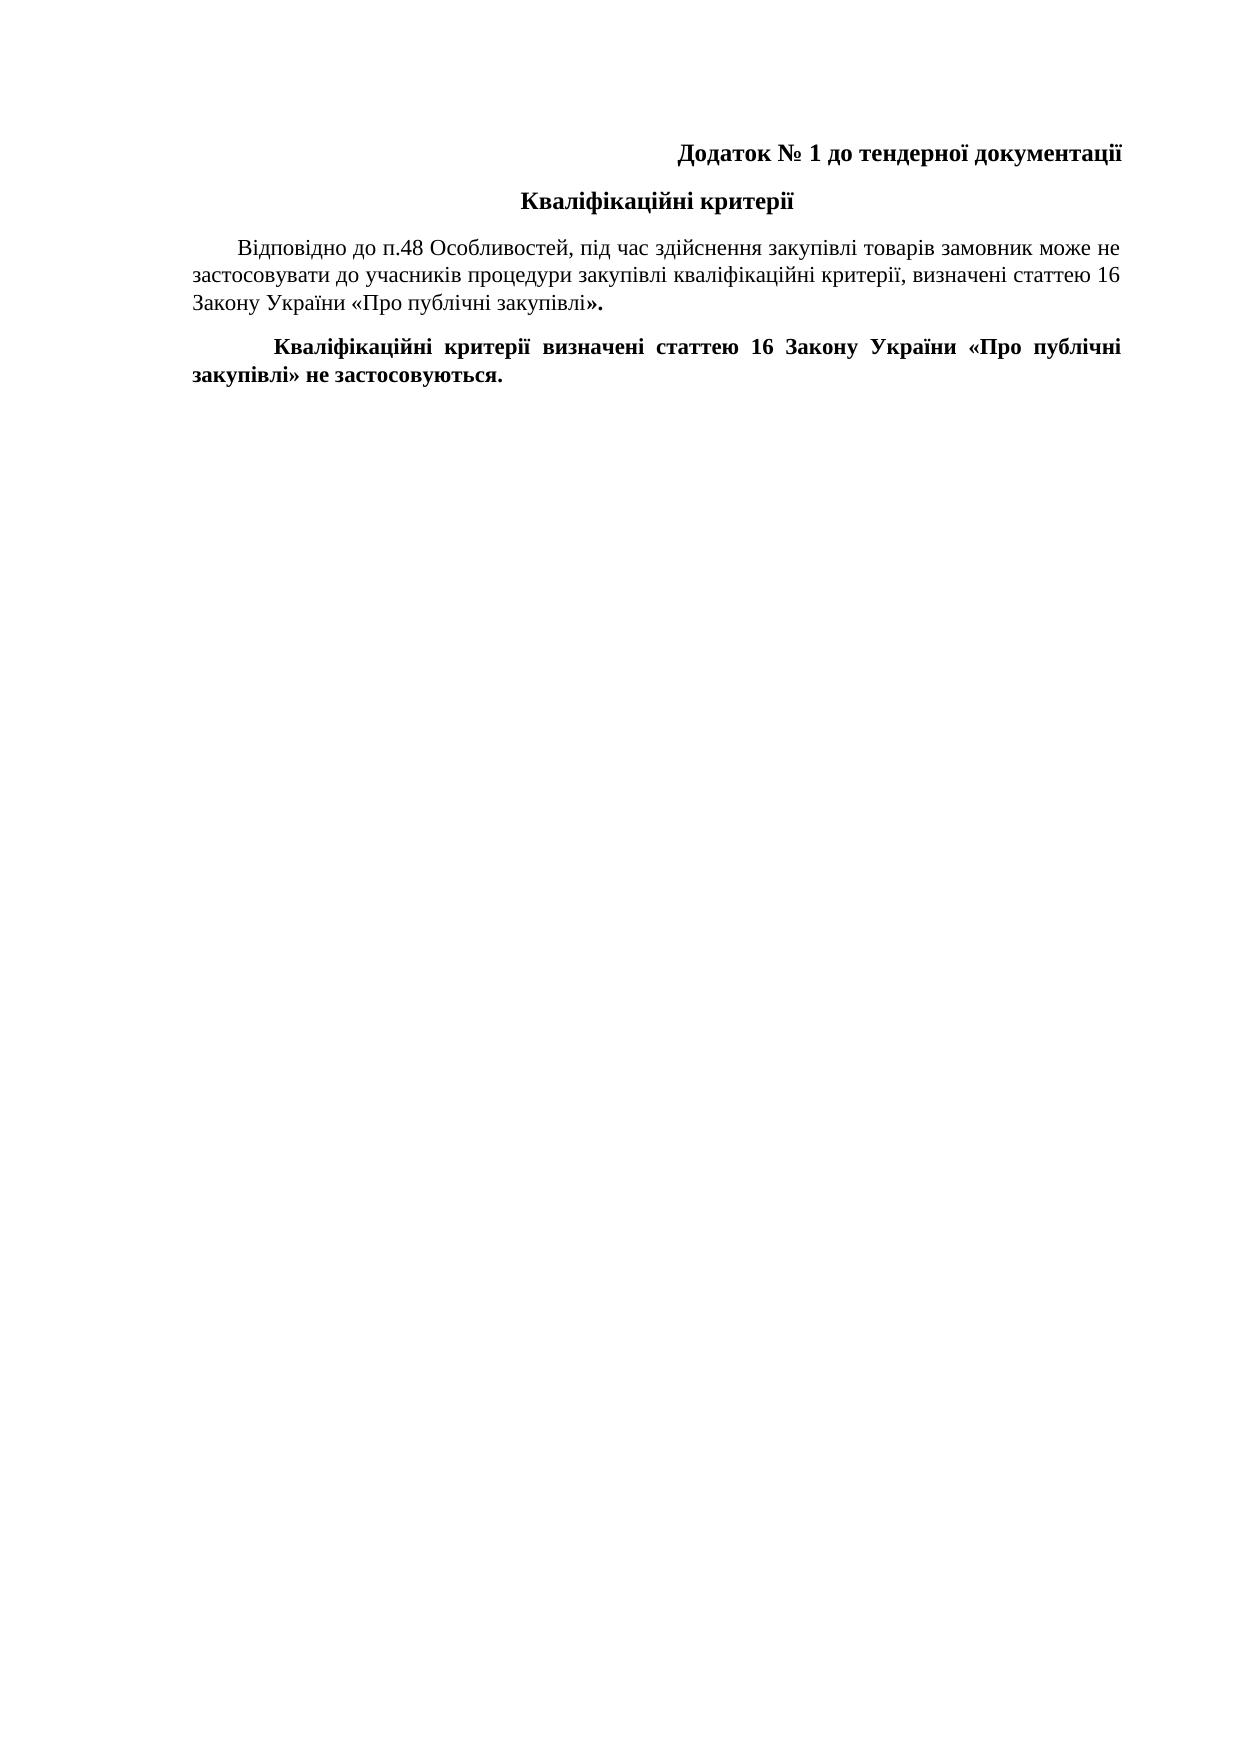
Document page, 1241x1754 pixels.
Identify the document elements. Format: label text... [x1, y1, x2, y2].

text Відповідно до п.48 Особливостей, під час здійснення закупівлі товарів замовник може не застосовувати до учасників процедури закупівлі кваліфікаційні критерії, визначені статтею 16 Закону України «Про публічні закупівлі». [192, 233, 1122, 315]
text Додаток № 1 до тендерної документації [192, 138, 1122, 167]
text Кваліфікаційні критерії [192, 186, 1122, 214]
text Кваліфікаційні критерії визначені статтею 16 Закону України «Про публічні закупівлі» не застосовуються. [192, 333, 1122, 387]
